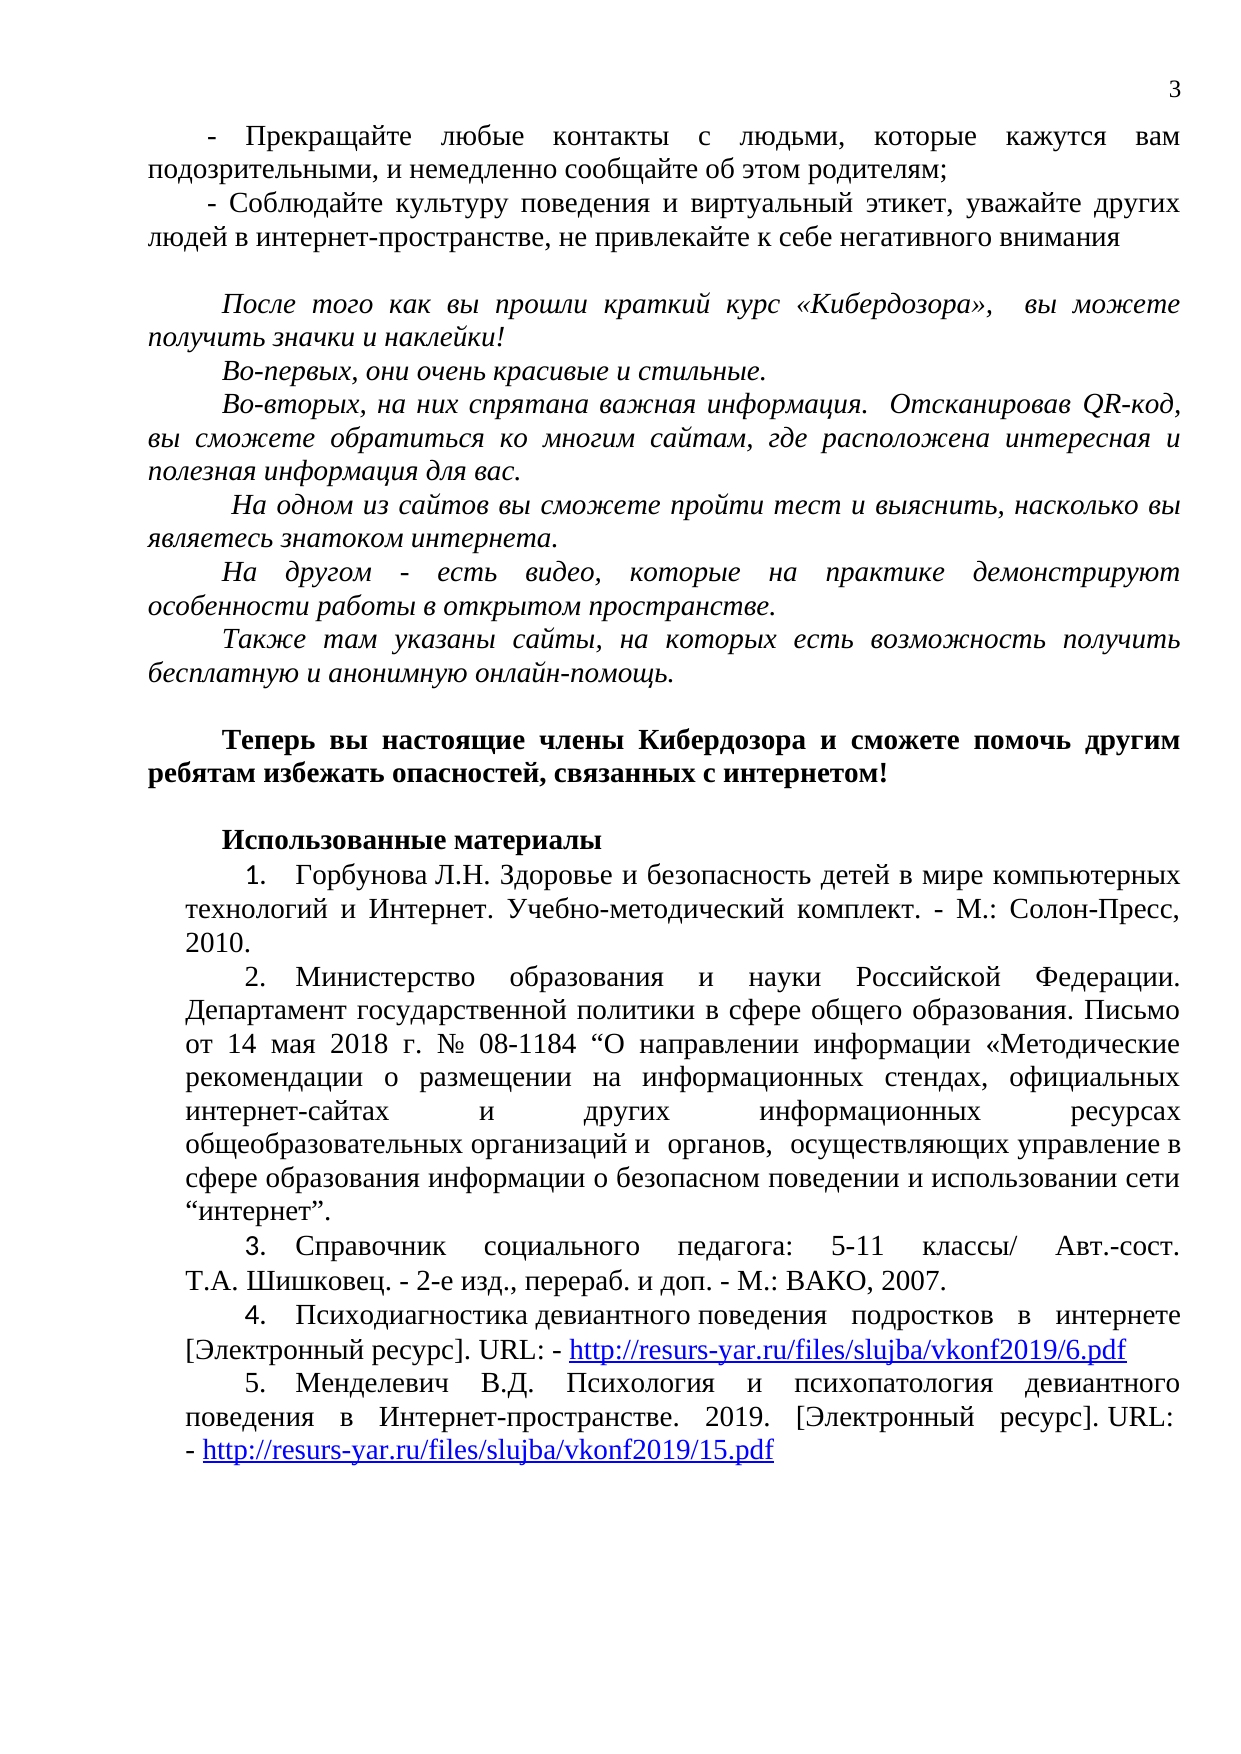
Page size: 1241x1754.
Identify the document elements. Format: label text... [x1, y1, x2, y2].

text Во-первых, они очень красивые и стильные. [162, 353, 1181, 386]
list Справочник социального педагога: 5-11 классы/ Авт.-сост. Т.А. Шишковец. - 2-е изд., перераб. и доп. - М.: ВАКО, 2007. [185, 1227, 1181, 1296]
list Менделевич В.Д. Психология и психопатология девиантного поведения в Интернет-пространстве. 2019. [Электронный ресурс]. URL: - http://resurs-yar.ru/files/slujba/vkonf2019/15.pdf [185, 1365, 1181, 1466]
text На одном из сайтов вы сможете пройти тест и выяснить, насколько вы являетесь знатоком интернета. [148, 487, 1181, 554]
list Горбунова Л.Н. Здоровье и безопасность детей в мире компьютерных технологий и Интернет. Учебно-методический комплект. - М.: Солон-Пресс, 2010. [185, 856, 1181, 959]
text Во-вторых, на них спрятана важная информация. Отсканировав QR-код, вы сможете обратиться ко многим сайтам, где расположена интересная и полезная информация для вас. [148, 386, 1181, 487]
text Теперь вы настоящие члены Кибердозора и сможете помочь другим ребятам избежать опасностей, связанных с интернетом! [148, 722, 1181, 789]
text После того как вы прошли краткий курс «Кибердозора», вы можете получить значки и наклейки! [148, 286, 1181, 353]
text На другом - есть видео, которые на практике демонстрируют особенности работы в открытом пространстве. [148, 554, 1181, 621]
text - Прекращайте любые контакты с людьми, которые кажутся вам подозрительными, и немедленно сообщайте об этом родителям; [148, 118, 1181, 185]
list Психодиагностика девиантного поведения подростков в интернете [Электронный ресурс]. URL: - http://resurs-yar.ru/files/slujba/vkonf2019/6.pdf [185, 1296, 1181, 1365]
list Министерство образования и науки Российской Федерации. Департамент государственной политики в сфере общего образования. Письмо от 14 мая 2018 г. № 08-1184 “О направлении информации «Методические рекомендации о размещении на информационных стендах, официальных интернет-сайтах и других информационных ресурсах общеобразовательных организаций и органов, осуществляющих управление в сфере образования информации о безопасном поведении и использовании сети “интернет”. [185, 959, 1181, 1227]
text Также там указаны сайты, на которых есть возможность получить бесплатную и анонимную онлайн-помощь. [148, 621, 1181, 688]
text - Соблюдайте культуру поведения и виртуальный этикет, уважайте других людей в интернет-пространстве, не привлекайте к себе негативного внимания [148, 185, 1181, 252]
text Использованные материалы [148, 822, 1181, 856]
